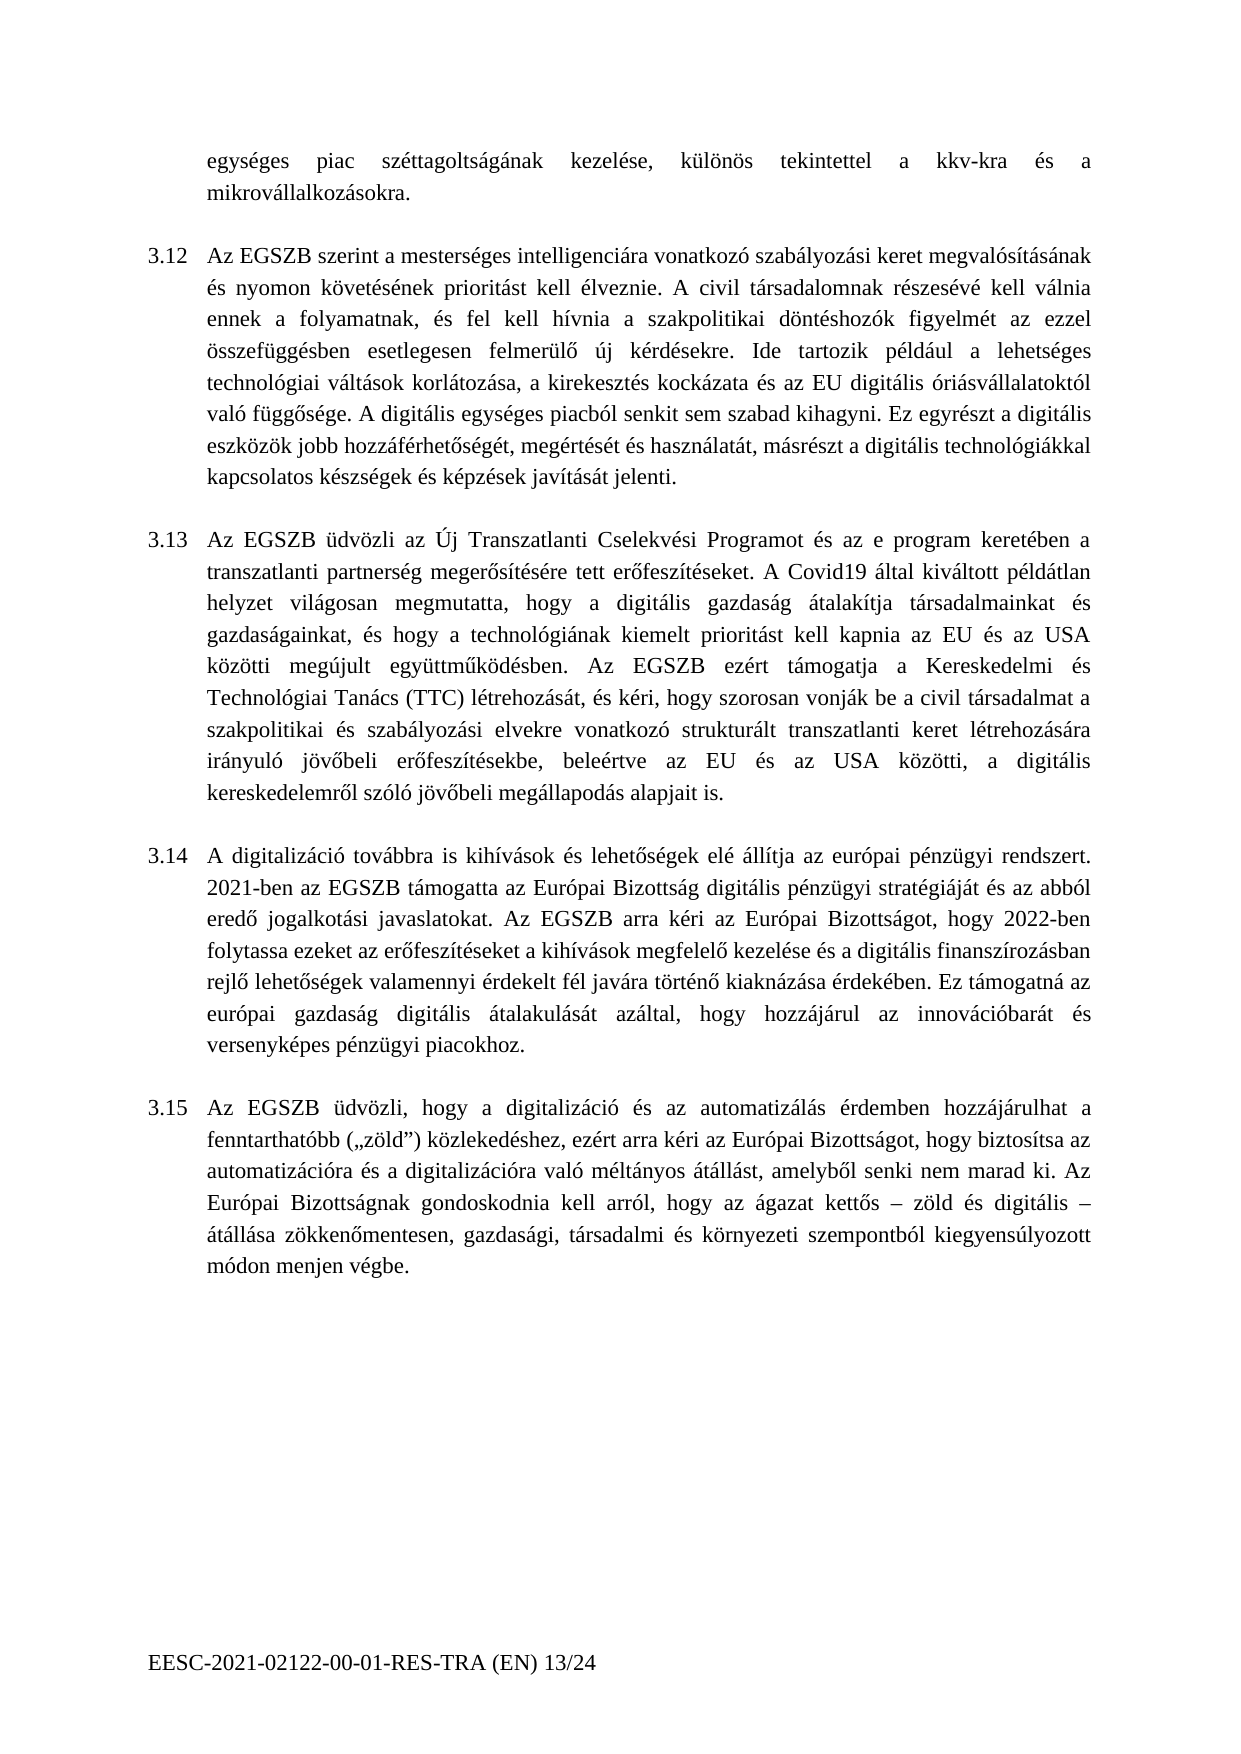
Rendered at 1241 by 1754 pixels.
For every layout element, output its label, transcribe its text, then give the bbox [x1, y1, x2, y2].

subtitle Az EGSZB szerint a mesterséges intelligenciára vonatkozó szabályozási keret megvalósításának és nyomon követésének prioritást kell élveznie. A civil társadalomnak részesévé kell válnia ennek a folyamatnak, és fel kell hívnia a szakpolitikai döntéshozók figyelmét az ezzel összefüggésben esetlegesen felmerülő új kérdésekre. Ide tartozik például a lehetséges technológiai váltások korlátozása, a kirekesztés kockázata és az EU digitális óriásvállalatoktól való függősége. A digitális egységes piacból senkit sem szabad kihagyni. Ez egyrészt a digitális eszközök jobb hozzáférhetőségét, megértését és használatát, másrészt a digitális technológiákkal kapcsolatos készségek és képzések javítását jelenti. [148, 242, 1093, 489]
subtitle Az EGSZB üdvözli, hogy a digitalizáció és az automatizálás érdemben hozzájárulhat a fenntarthatóbb („zöld”) közlekedéshez, ezért arra kéri az Európai Bizottságot, hogy biztosítsa az automatizációra és a digitalizációra való méltányos átállást, amelyből senki nem marad ki. Az Európai Bizottságnak gondoskodnia kell arról, hogy az ágazat kettős – zöld és digitális – átállása zökkenőmentesen, gazdasági, társadalmi és környezeti szempontból kiegyensúlyozott módon menjen végbe. [148, 1094, 1093, 1279]
subtitle A digitalizáció továbbra is kihívások és lehetőségek elé állítja az európai pénzügyi rendszert. 2021-ben az EGSZB támogatta az Európai Bizottság digitális pénzügyi stratégiáját és az abból eredő jogalkotási javaslatokat. Az EGSZB arra kéri az Európai Bizottságot, hogy 2022-ben folytassa ezeket az erőfeszítéseket a kihívások megfelelő kezelése és a digitális finanszírozásban rejlő lehetőségek valamennyi érdekelt fél javára történő kiaknázása érdekében. Ez támogatná az európai gazdaság digitális átalakulását azáltal, hogy hozzájárul az innovációbarát és versenyképes pénzügyi piacokhoz. [148, 842, 1093, 1058]
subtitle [148, 148, 1093, 206]
subtitle Az EGSZB üdvözli az Új Transzatlanti Cselekvési Programot és az e program keretében a transzatlanti partnerség megerősítésére tett erőfeszítéseket. A Covid19 által kiváltott példátlan helyzet világosan megmutatta, hogy a digitális gazdaság átalakítja társadalmainkat és gazdaságainkat, és hogy a technológiának kiemelt prioritást kell kapnia az EU és az USA közötti megújult együttműködésben. Az EGSZB ezért támogatja a Kereskedelmi és Technológiai Tanács (TTC) létrehozását, és kéri, hogy szorosan vonják be a civil társadalmat a szakpolitikai és szabályozási elvekre vonatkozó strukturált transzatlanti keret létrehozására irányuló jövőbeli erőfeszítésekbe, beleértve az EU és az USA közötti, a digitális kereskedelemről szóló jövőbeli megállapodás alapjait is. [148, 526, 1093, 805]
